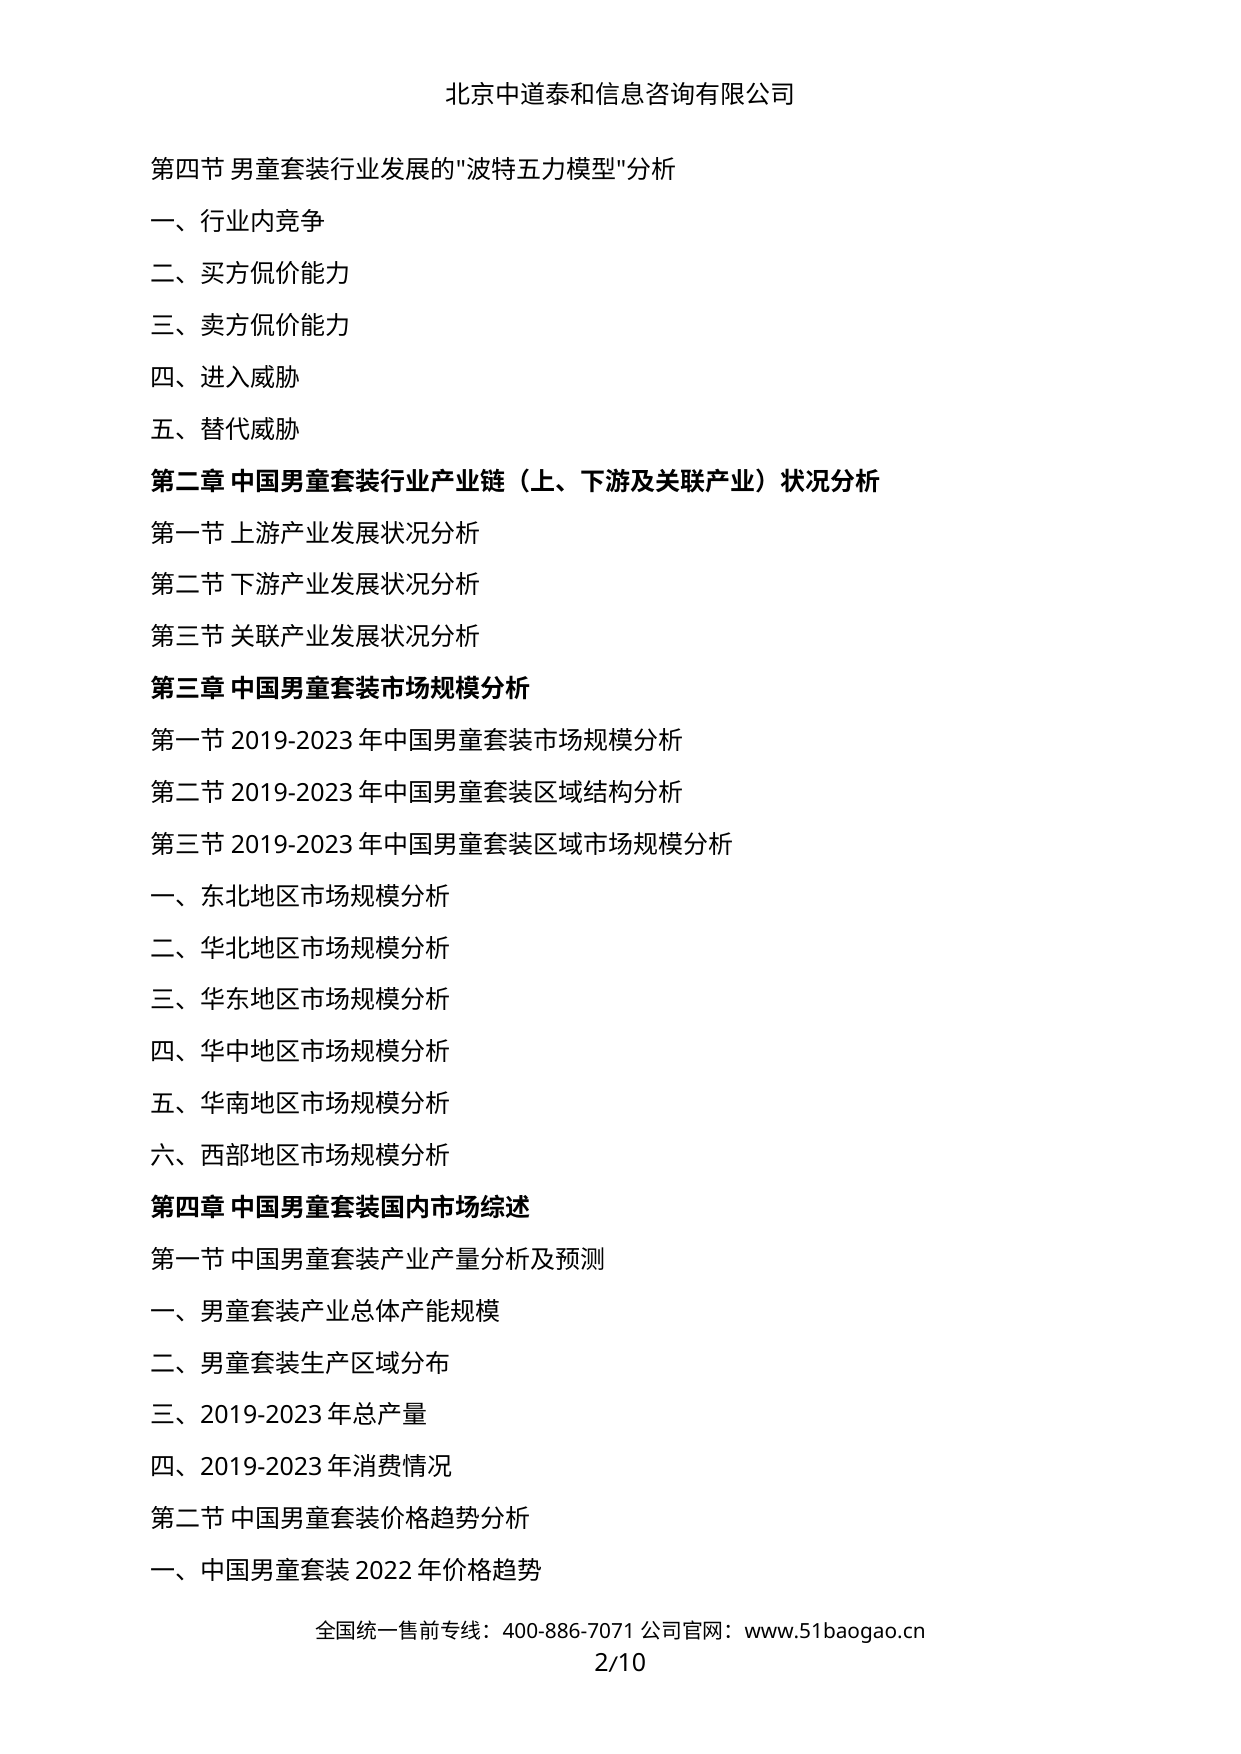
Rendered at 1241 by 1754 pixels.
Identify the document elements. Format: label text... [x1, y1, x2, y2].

text 第二节 中国男童套装价格趋势分析 [150, 1499, 1090, 1535]
text 一、行业内竞争 [150, 202, 1090, 238]
text 第二节 下游产业发展状况分析 [150, 565, 1090, 601]
text 四、华中地区市场规模分析 [150, 1032, 1090, 1068]
text 第二节 2019-2023年中国男童套装区域结构分析 [150, 772, 1090, 809]
text 二、男童套装生产区域分布 [150, 1343, 1090, 1379]
text 四、进入威胁 [150, 357, 1090, 394]
text 第二章 中国男童套装行业产业链（上、下游及关联产业）状况分析 [150, 461, 1090, 497]
text 第一节 中国男童套装产业产量分析及预测 [150, 1239, 1090, 1276]
text 第三节 关联产业发展状况分析 [150, 617, 1090, 653]
text 一、男童套装产业总体产能规模 [150, 1291, 1090, 1327]
text 一、中国男童套装2022年价格趋势 [150, 1551, 1090, 1587]
text 第一节 上游产业发展状况分析 [150, 513, 1090, 549]
text 第一节 2019-2023年中国男童套装市场规模分析 [150, 721, 1090, 757]
text 第四节 男童套装行业发展的"波特五力模型"分析 [150, 150, 1090, 186]
text 三、华东地区市场规模分析 [150, 980, 1090, 1016]
text 二、华北地区市场规模分析 [150, 928, 1090, 964]
text 第三节 2019-2023年中国男童套装区域市场规模分析 [150, 824, 1090, 861]
text 四、2019-2023年消费情况 [150, 1447, 1090, 1483]
text 第三章 中国男童套装市场规模分析 [150, 669, 1090, 705]
text 一、东北地区市场规模分析 [150, 876, 1090, 912]
text 五、替代威胁 [150, 409, 1090, 446]
text 六、西部地区市场规模分析 [150, 1136, 1090, 1172]
text 二、买方侃价能力 [150, 254, 1090, 290]
text 五、华南地区市场规模分析 [150, 1084, 1090, 1120]
text 第四章 中国男童套装国内市场综述 [150, 1187, 1090, 1224]
text 三、2019-2023年总产量 [150, 1395, 1090, 1431]
text 三、卖方侃价能力 [150, 306, 1090, 342]
